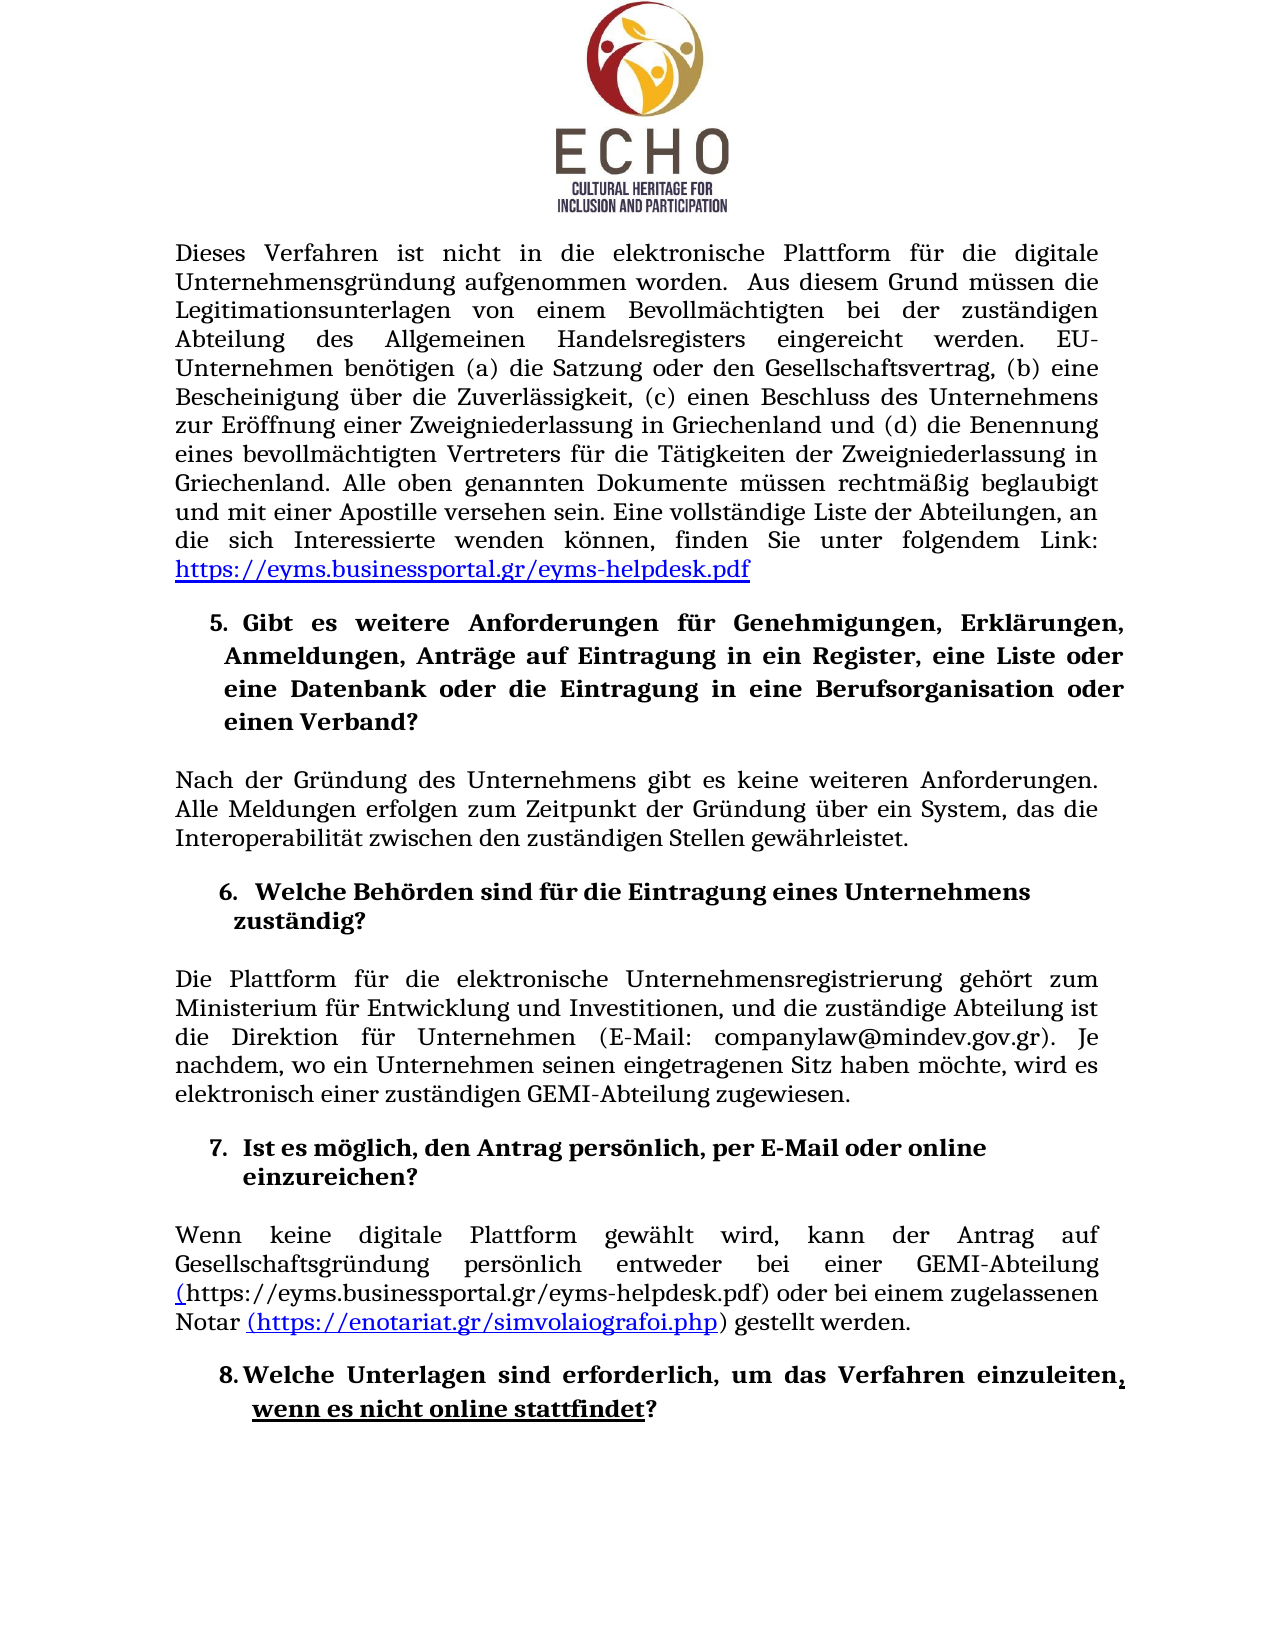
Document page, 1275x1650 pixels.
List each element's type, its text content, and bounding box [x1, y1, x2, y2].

subtitle Ist es möglich, den Antrag persönlich, per E-Mail oder online einzureichen? [209, 1134, 1146, 1192]
subtitle Gibt es weitere Anforderungen für Genehmigungen, Erklärungen, Anmeldungen, Anträge auf Eintragung in ein Register, eine Liste oder eine Datenbank oder die Eintragung in eine Berufsorganisation oder einen Verband? [209, 609, 1125, 737]
text Die Plattform für die elektronische Unternehmensregistrierung gehört zum Ministerium für Entwicklung und Investitionen, und die zuständige Abteilung ist die Direktion für Unternehmen (E-Mail: companylaw@mindev.gov.gr). Je nachdem, wo ein Unternehmen seinen eingetragenen Sitz haben möchte, wird es elektronisch einer zuständigen GEMI-Abteilung zugewiesen. [175, 965, 1100, 1109]
picture [556, 0, 730, 213]
text Nach der Gründung des Unternehmens gibt es keine weiteren Anforderungen. Alle Meldungen erfolgen zum Zeitpunkt der Gründung über ein System, das die Interoperabilität zwischen den zuständigen Stellen gewährleistet. [175, 766, 1100, 853]
text Wenn keine digitale Plattform gewählt wird, kann der Antrag auf Gesellschaftsgründung persönlich entweder bei einer GEMI-Abteilung (https://eyms.businessportal.gr/eyms-helpdesk.pdf) oder bei einem zugelassenen Notar (https://enotariat.gr/simvolaiografoi.php) gestellt werden. [175, 1221, 1100, 1336]
subtitle Welche Unterlagen sind erforderlich, um das Verfahren einzuleiten, wenn es nicht online stattfindet? [219, 1361, 1125, 1423]
subtitle Welche Behörden sind für die Eintragung eines Unternehmens zuständig? [219, 878, 1146, 936]
text Dieses Verfahren ist nicht in die elektronische Plattform für die digitale Unternehmensgründung aufgenommen worden. Aus diesem Grund müssen die Legitimationsunterlagen von einem Bevollmächtigten bei der zuständigen Abteilung des Allgemeinen Handelsregisters eingereicht werden. EU-Unternehmen benötigen (a) die Satzung oder den Gesellschaftsvertrag, (b) eine Bescheinigung über die Zuverlässigkeit, (c) einen Beschluss des Unternehmens zur Eröffnung einer Zweigniederlassung in Griechenland und (d) die Benennung eines bevollmächtigten Vertreters für die Tätigkeiten der Zweigniederlassung in Griechenland. Alle oben genannten Dokumente müssen rechtmäßig beglaubigt und mit einer Apostille versehen sein. Eine vollständige Liste der Abteilungen, an die sich Interessierte wenden können, finden Sie unter folgendem Link: https://eyms.businessportal.gr/eyms-helpdesk.pdf [175, 239, 1100, 584]
